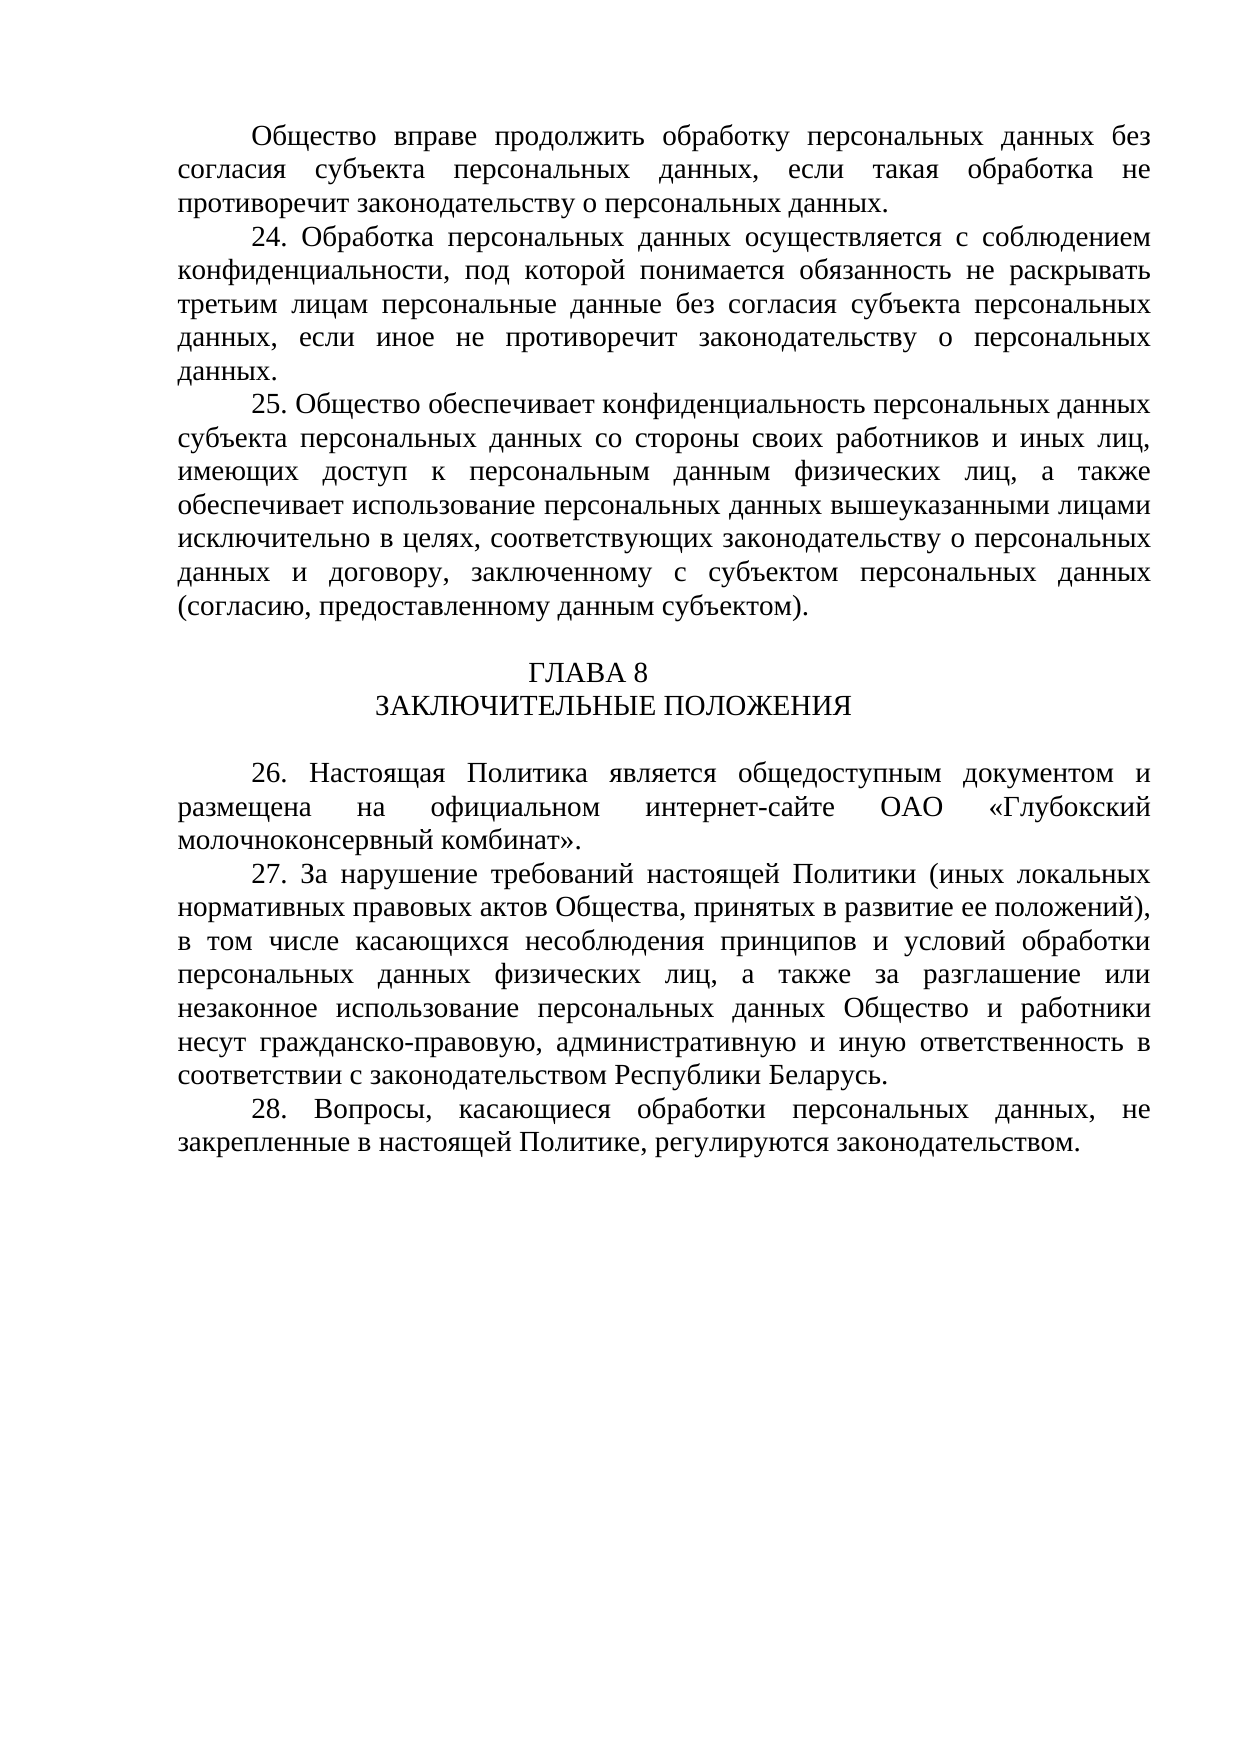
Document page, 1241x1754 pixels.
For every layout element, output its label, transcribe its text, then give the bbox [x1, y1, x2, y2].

list 27. За нарушение требований настоящей Политики (иных локальных нормативных правовых актов Общества, принятых в развитие ее положений), в том числе касающихся несоблюдения принципов и условий обработки персональных данных физических лиц, а также за разглашение или незаконное использование персональных данных Общество и работники несут гражданско-правовую, административную и иную ответственность в соответствии с законодательством Республики Беларусь. [177, 856, 1152, 1091]
list 26. Настоящая Политика является общедоступным документом и размещена на официальном интернет-сайте ОАО «Глубокский молочноконсервный комбинат». [177, 755, 1152, 856]
list 24. Обработка персональных данных осуществляется с соблюдением конфиденциальности, под которой понимается обязанность не раскрывать третьим лицам персональные данные без согласия субъекта персональных данных, если иное не противоречит законодательству о персональных данных. [177, 219, 1152, 386]
list 25. Общество обеспечивает конфиденциальность персональных данных субъекта персональных данных со стороны своих работников и иных лиц, имеющих доступ к персональным данным физических лиц, а также обеспечивает использование персональных данных вышеуказанными лицами исключительно в целях, соответствующих законодательству о персональных данных и договору, заключенному с субъектом персональных данных (согласию, предоставленному данным субъектом). [177, 386, 1152, 621]
list ЗАКЛЮЧИТЕЛЬНЫЕ ПОЛОЖЕНИЯ [177, 688, 1152, 722]
list ГЛАВА 8 [177, 655, 1152, 688]
list 28. Вопросы, касающиеся обработки персональных данных, не закрепленные в настоящей Политике, регулируются законодательством. [177, 1091, 1152, 1158]
list Общество вправе продолжить обработку персональных данных без согласия субъекта персональных данных, если такая обработка не противоречит законодательству о персональных данных. [177, 118, 1152, 219]
